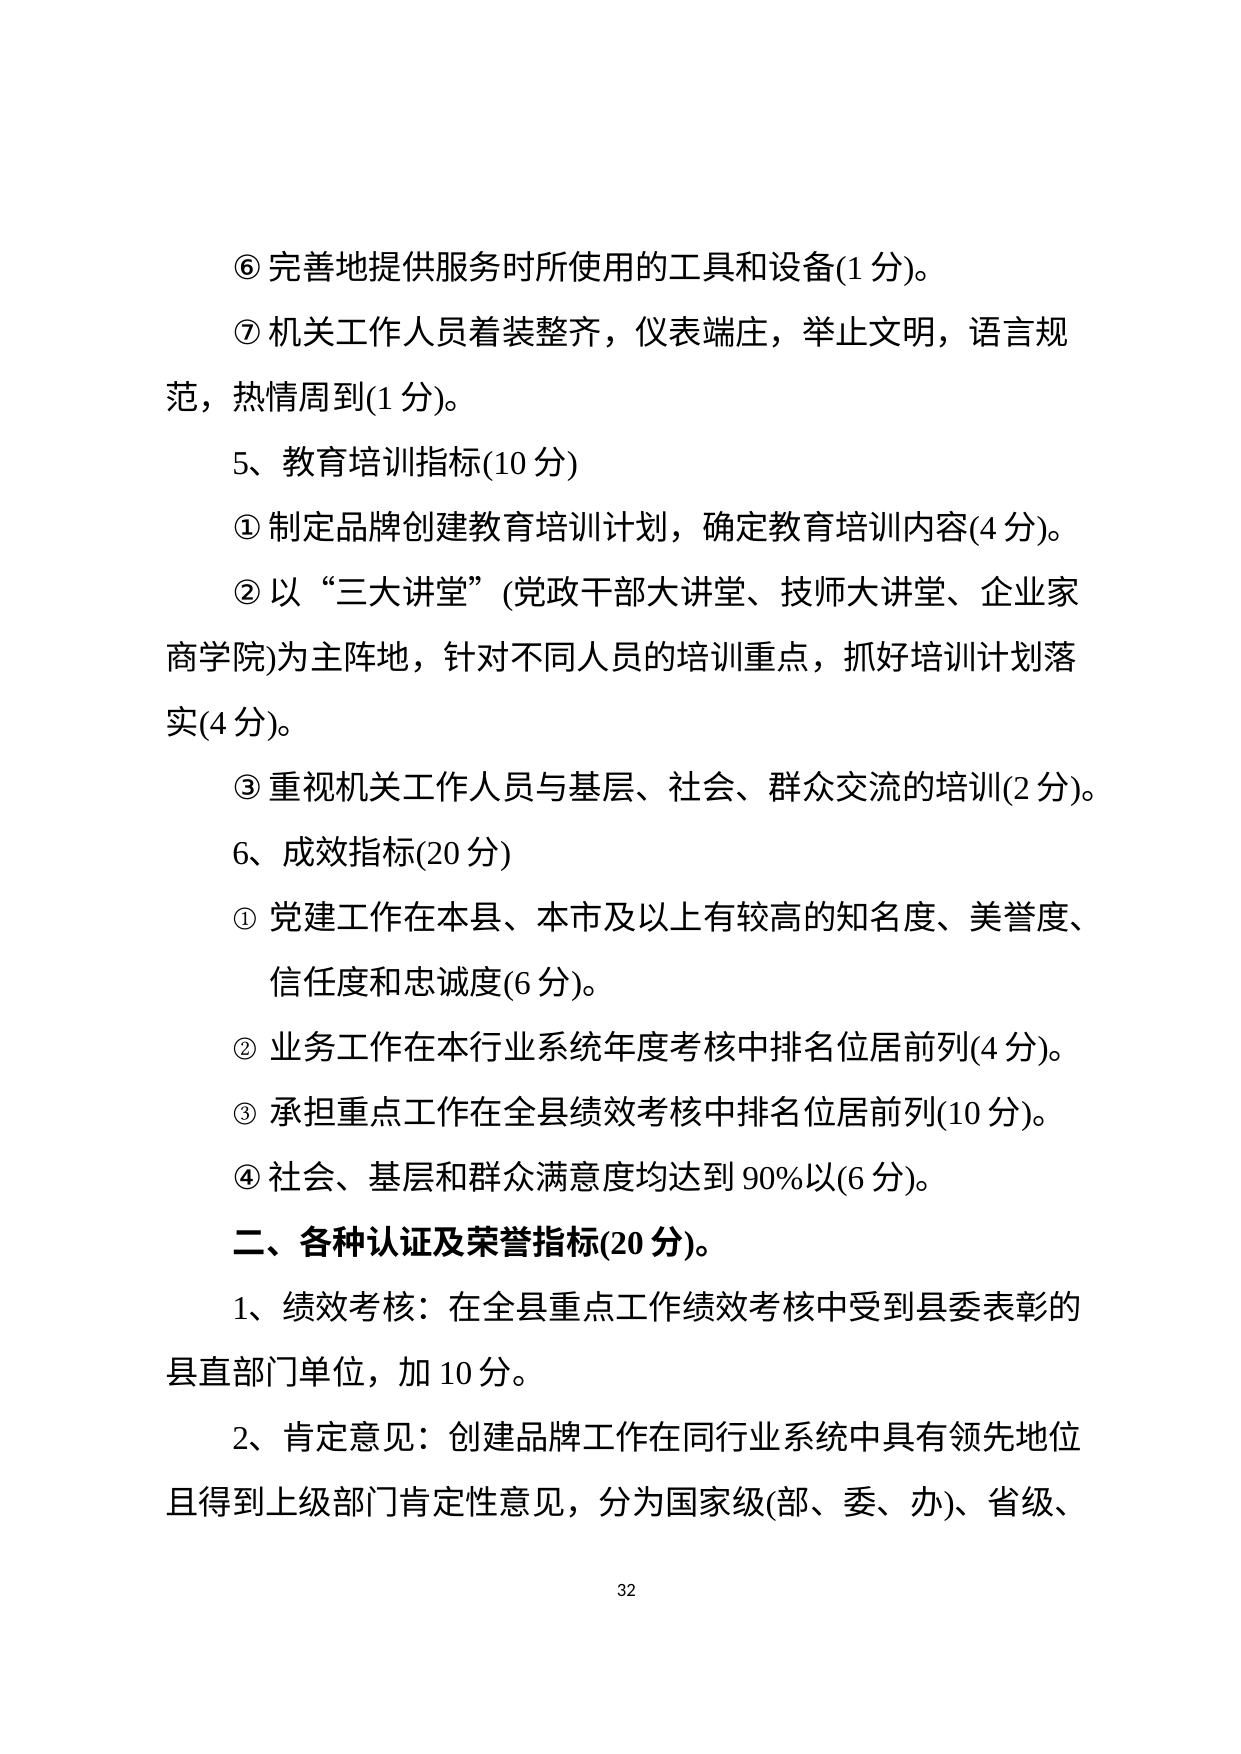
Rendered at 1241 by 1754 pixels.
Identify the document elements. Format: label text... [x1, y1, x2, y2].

text 6、成效指标(20分) [165, 818, 1087, 883]
text ⑥完善地提供服务时所使用的工具和设备(1分)。 [165, 233, 1087, 298]
list 业务工作在本行业系统年度考核中排名位居前列(4分)。 [232, 1013, 1087, 1078]
text ①制定品牌创建教育培训计划，确定教育培训内容(4分)。 [165, 493, 1087, 558]
text ②以“三大讲堂”(党政干部大讲堂、技师大讲堂、企业家商学院)为主阵地，针对不同人员的培训重点，抓好培训计划落实(4分)。 [165, 558, 1087, 753]
text ④社会、基层和群众满意度均达到90%以(6分)。 [165, 1143, 1087, 1208]
text 二、各种认证及荣誉指标(20分)。 [165, 1208, 1087, 1273]
text ③重视机关工作人员与基层、社会、群众交流的培训(2分)。 [165, 753, 1087, 818]
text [165, 1403, 1087, 1533]
list 承担重点工作在全县绩效考核中排名位居前列(10分)。 [232, 1078, 1087, 1143]
list 党建工作在本县、本市及以上有较高的知名度、美誉度、信任度和忠诚度(6分)。 [232, 883, 1087, 1013]
text 1、绩效考核：在全县重点工作绩效考核中受到县委表彰的县直部门单位，加10分。 [165, 1273, 1087, 1403]
text ⑦机关工作人员着装整齐，仪表端庄，举止文明，语言规范，热情周到(1分)。 [165, 298, 1087, 428]
text 5、教育培训指标(10分) [165, 428, 1087, 493]
